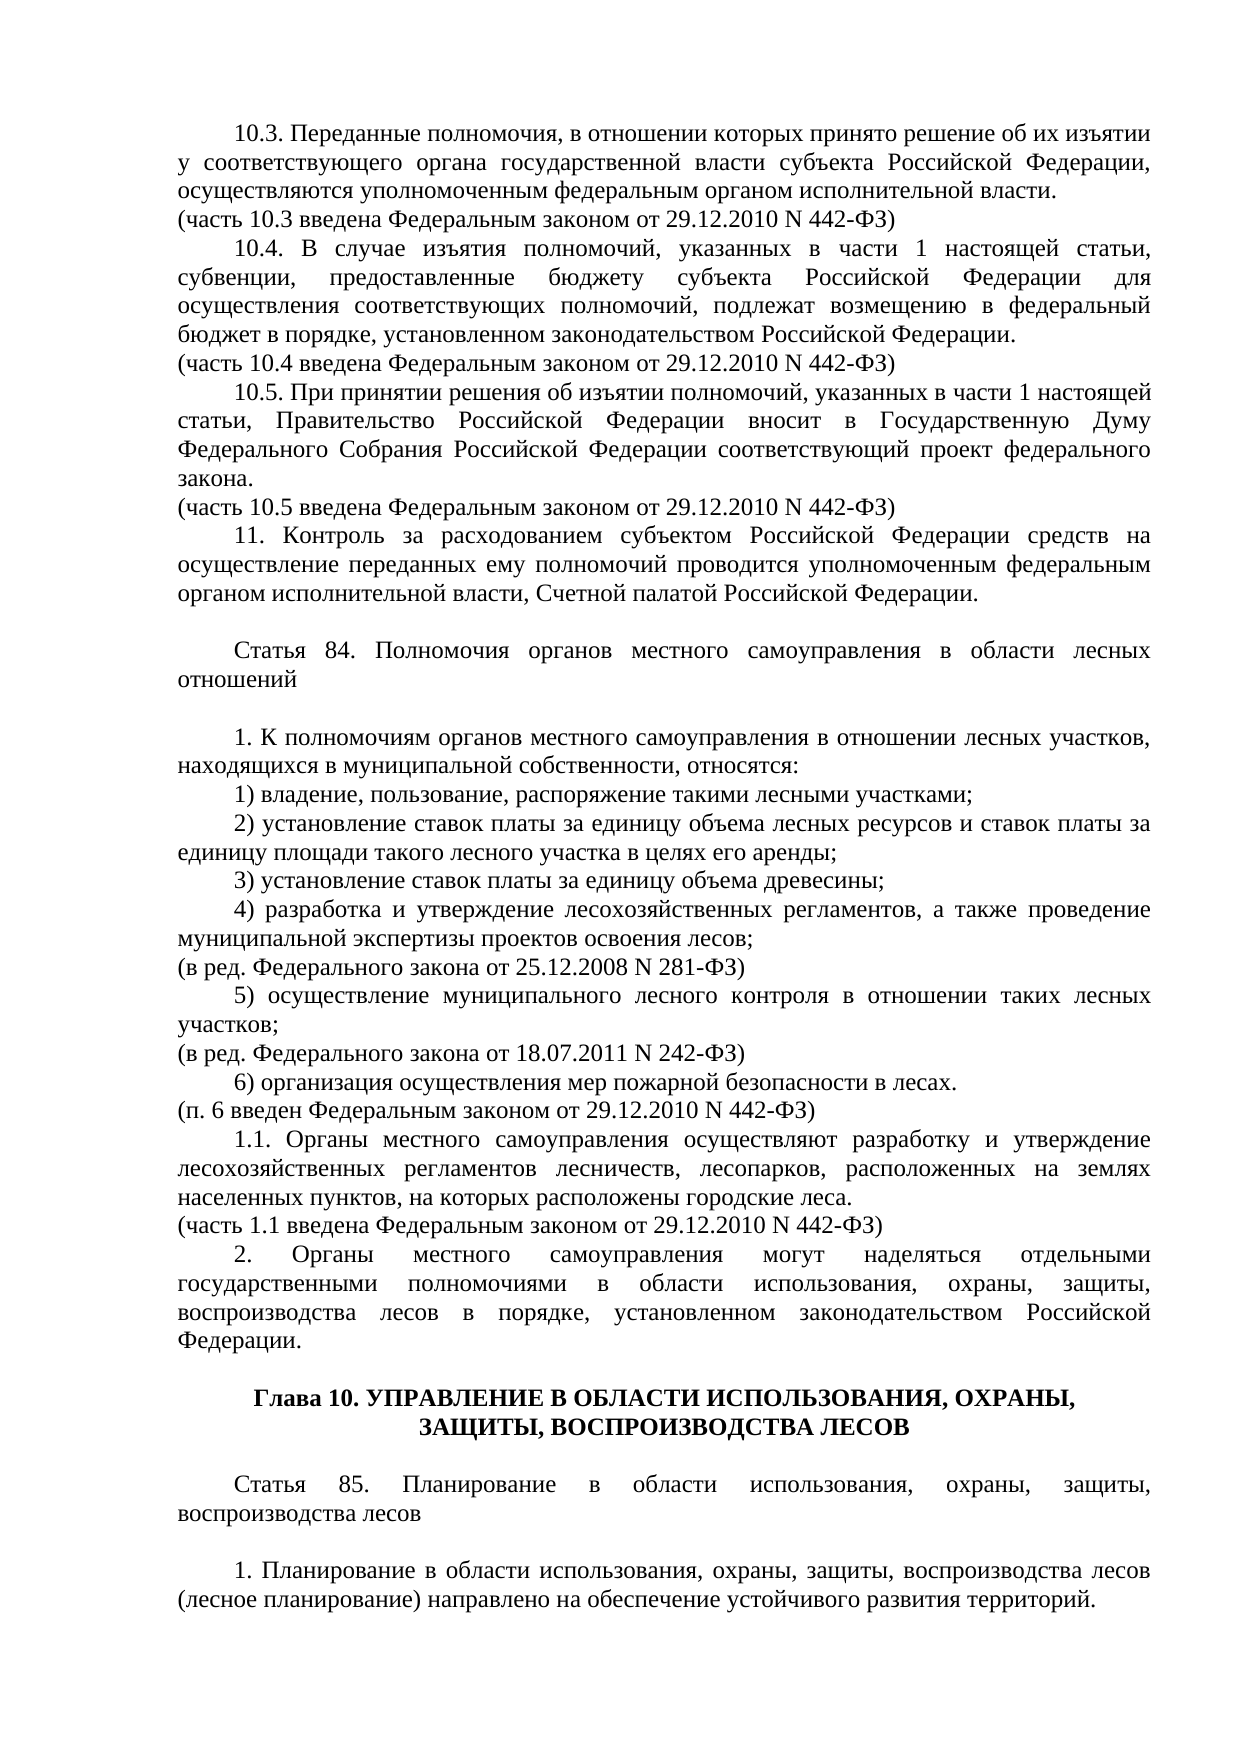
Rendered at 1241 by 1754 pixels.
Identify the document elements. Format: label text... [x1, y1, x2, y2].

text 1. К полномочиям органов местного самоуправления в отношении лесных участков, находящихся в муниципальной собственности, относятся: [177, 722, 1152, 779]
text 2) установление ставок платы за единицу объема лесных ресурсов и ставок платы за единицу площади такого лесного участка в целях его аренды; [177, 808, 1152, 866]
text Статья 85. Планирование в области использования, охраны, защиты, воспроизводства лесов [177, 1469, 1152, 1527]
text (часть 10.3 введена Федеральным законом от 29.12.2010 N 442-ФЗ) [177, 204, 1152, 233]
text 5) осуществление муниципального лесного контроля в отношении таких лесных участков; [177, 981, 1152, 1038]
text 3) установление ставок платы за единицу объема древесины; [177, 866, 1152, 894]
text 11. Контроль за расходованием субъектом Российской Федерации средств на осуществление переданных ему полномочий проводится уполномоченным федеральным органом исполнительной власти, Счетной палатой Российской Федерации. [177, 521, 1152, 607]
text 1) владение, пользование, распоряжение такими лесными участками; [177, 779, 1152, 808]
text Статья 84. Полномочия органов местного самоуправления в области лесных отношений [177, 636, 1152, 693]
text Глава 10. УПРАВЛЕНИЕ В ОБЛАСТИ ИСПОЛЬЗОВАНИЯ, ОХРАНЫ, [177, 1383, 1152, 1412]
text 1. Планирование в области использования, охраны, защиты, воспроизводства лесов (лесное планирование) направлено на обеспечение устойчивого развития территорий. [177, 1556, 1152, 1613]
text 1.1. Органы местного самоуправления осуществляют разработку и утверждение лесохозяйственных регламентов лесничеств, лесопарков, расположенных на землях населенных пунктов, на которых расположены городские леса. [177, 1124, 1152, 1211]
text 6) организация осуществления мер пожарной безопасности в лесах. [177, 1067, 1152, 1096]
text (часть 10.4 введена Федеральным законом от 29.12.2010 N 442-ФЗ) [177, 348, 1152, 377]
text 10.5. При принятии решения об изъятии полномочий, указанных в части 1 настоящей статьи, Правительство Российской Федерации вносит в Государственную Думу Федерального Собрания Российской Федерации соответствующий проект федерального закона. [177, 377, 1152, 492]
text 2. Органы местного самоуправления могут наделяться отдельными государственными полномочиями в области использования, охраны, защиты, воспроизводства лесов в порядке, установленном законодательством Российской Федерации. [177, 1239, 1152, 1354]
text 4) разработка и утверждение лесохозяйственных регламентов, а также проведение муниципальной экспертизы проектов освоения лесов; [177, 894, 1152, 952]
text (в ред. Федерального закона от 18.07.2011 N 242-ФЗ) [177, 1038, 1152, 1067]
text (в ред. Федерального закона от 25.12.2008 N 281-ФЗ) [177, 952, 1152, 981]
text (часть 10.5 введена Федеральным законом от 29.12.2010 N 442-ФЗ) [177, 492, 1152, 521]
text (часть 1.1 введена Федеральным законом от 29.12.2010 N 442-ФЗ) [177, 1211, 1152, 1239]
text (п. 6 введен Федеральным законом от 29.12.2010 N 442-ФЗ) [177, 1096, 1152, 1124]
text 10.3. Переданные полномочия, в отношении которых принято решение об их изъятии у соответствующего органа государственной власти субъекта Российской Федерации, осуществляются уполномоченным федеральным органом исполнительной власти. [177, 118, 1152, 204]
text 10.4. В случае изъятия полномочий, указанных в части 1 настоящей статьи, субвенции, предоставленные бюджету субъекта Российской Федерации для осуществления соответствующих полномочий, подлежат возмещению в федеральный бюджет в порядке, установленном законодательством Российской Федерации. [177, 233, 1152, 348]
text ЗАЩИТЫ, ВОСПРОИЗВОДСТВА ЛЕСОВ [177, 1412, 1152, 1441]
